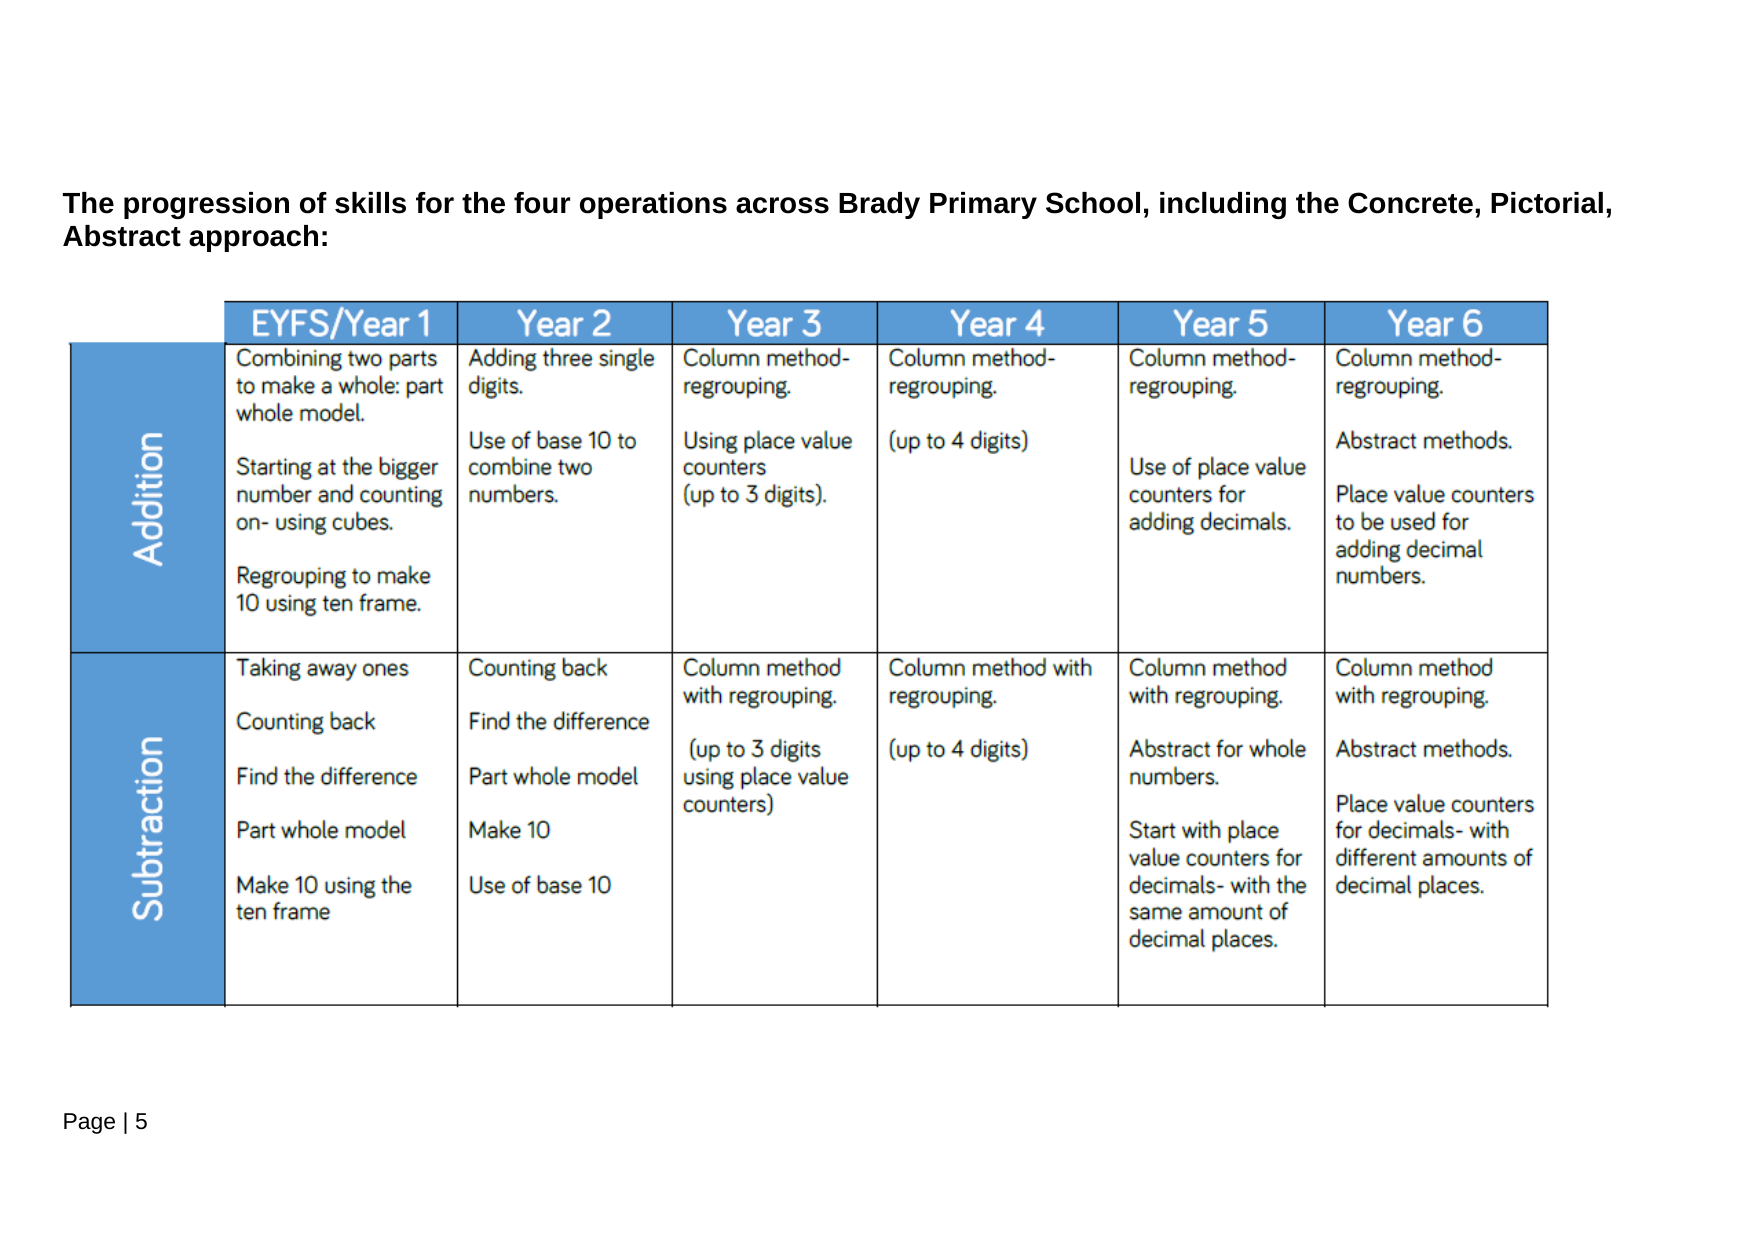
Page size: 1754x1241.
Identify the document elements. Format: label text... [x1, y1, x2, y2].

picture [62, 286, 1561, 1017]
text The progression of skills for the four operations across Brady Primary School, including the Concrete, Pictorial, Abstract approach: [62, 186, 1664, 253]
